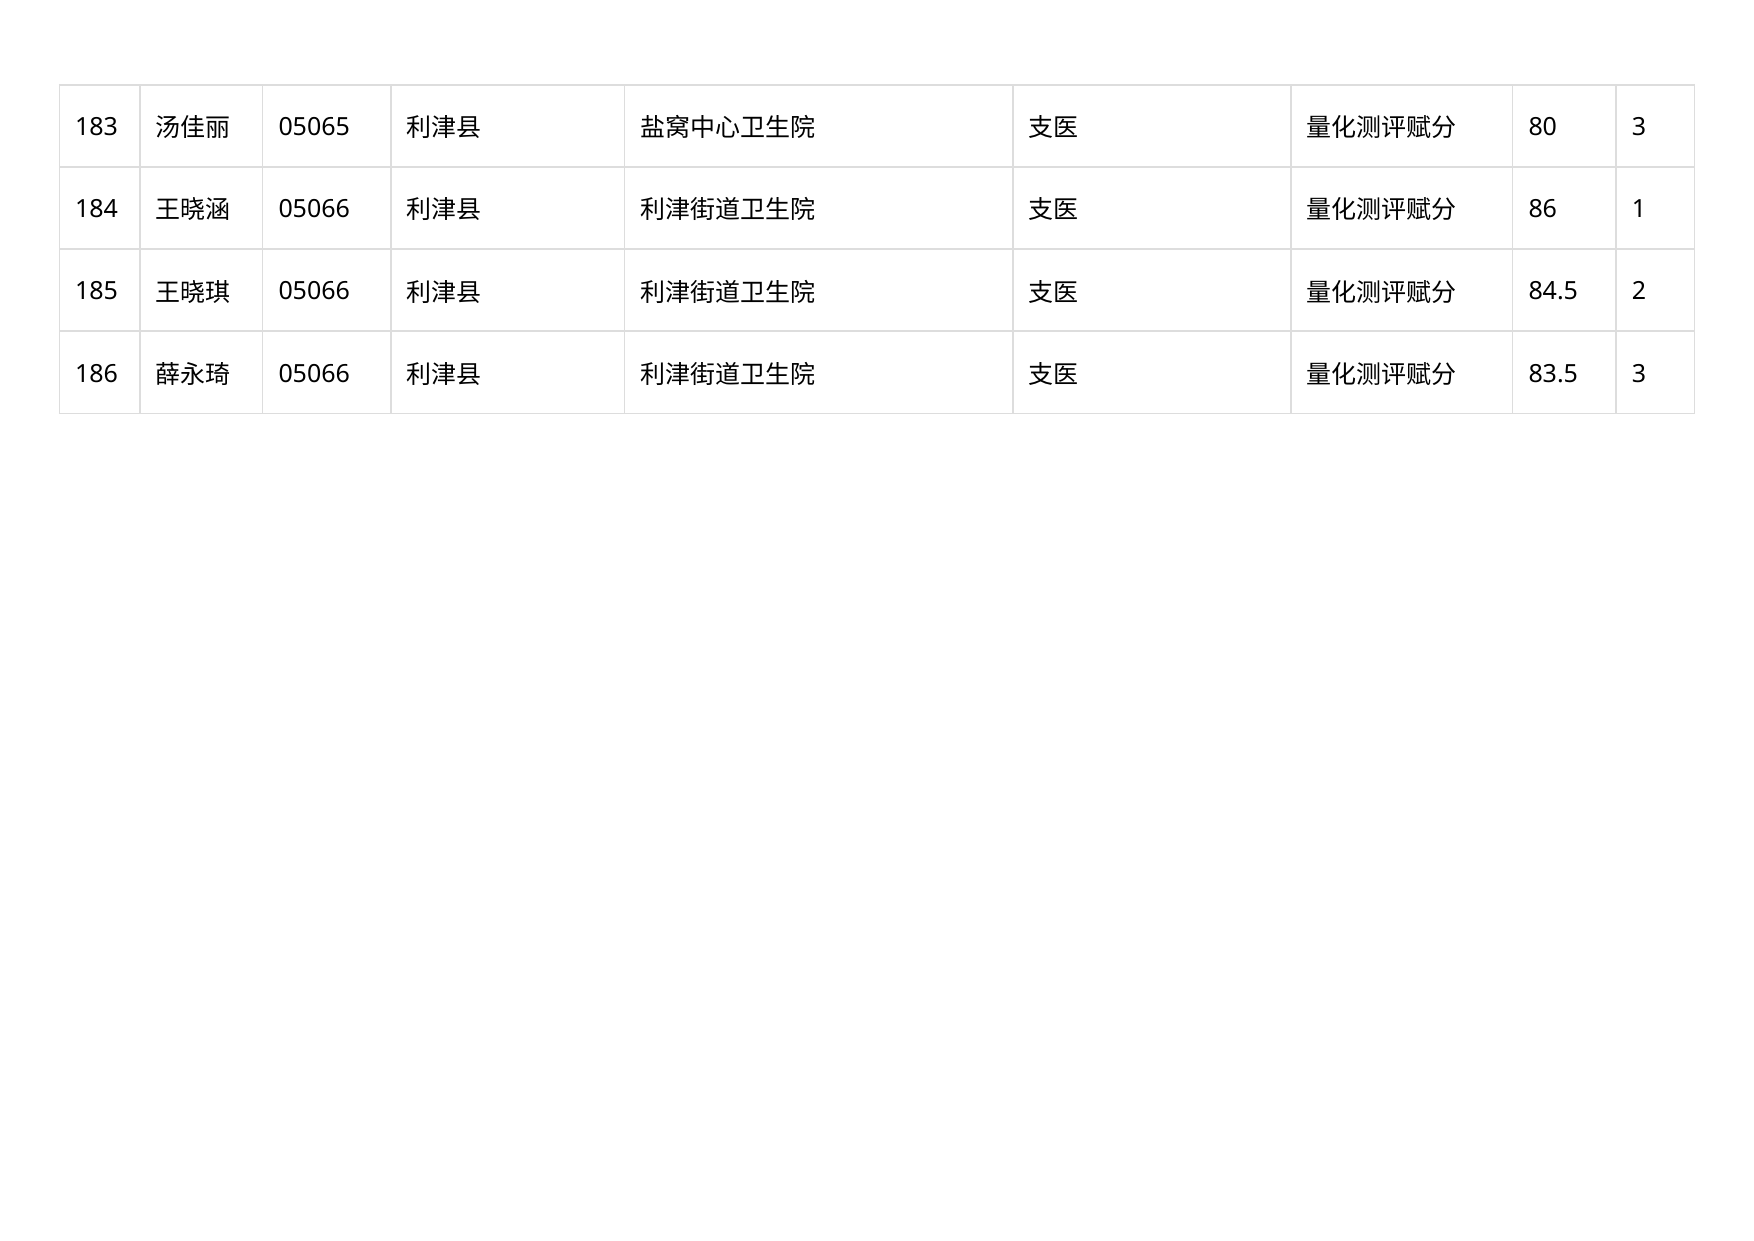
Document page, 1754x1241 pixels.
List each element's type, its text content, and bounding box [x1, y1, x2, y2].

table_cell 185 [60, 250, 139, 330]
table_cell 183 [60, 86, 139, 166]
table_cell 利津县 [392, 250, 624, 330]
table_cell 05066 [263, 332, 390, 413]
table_cell 支医 [1014, 332, 1290, 413]
table_cell 支医 [1014, 168, 1290, 248]
table_cell 利津街道卫生院 [625, 250, 1012, 330]
table_cell 王晓琪 [141, 250, 262, 330]
table_cell 薛永琦 [141, 332, 262, 413]
table_cell 利津街道卫生院 [625, 332, 1012, 413]
table_cell 量化测评赋分 [1292, 168, 1512, 248]
table_cell 05066 [263, 250, 390, 330]
table_cell 量化测评赋分 [1292, 332, 1512, 413]
table_cell 184 [60, 168, 139, 248]
table_cell 利津县 [392, 332, 624, 413]
table_cell 86 [1513, 168, 1615, 248]
table_cell 利津县 [392, 168, 624, 248]
table_cell 3 [1617, 86, 1694, 166]
table_cell 利津街道卫生院 [625, 168, 1012, 248]
table_cell 利津县 [392, 86, 624, 166]
table_cell 支医 [1014, 250, 1290, 330]
table_cell 2 [1617, 250, 1694, 330]
table_cell 84.5 [1513, 250, 1615, 330]
table_cell 80 [1513, 86, 1615, 166]
table_cell 1 [1617, 168, 1694, 248]
table_cell 汤佳丽 [141, 86, 262, 166]
table_cell 王晓涵 [141, 168, 262, 248]
table_cell 05065 [263, 86, 390, 166]
table_cell 05066 [263, 168, 390, 248]
table_cell 83.5 [1513, 332, 1615, 413]
table_cell 量化测评赋分 [1292, 250, 1512, 330]
table_cell 量化测评赋分 [1292, 86, 1512, 166]
table_cell 支医 [1014, 86, 1290, 166]
table_cell 盐窝中心卫生院 [625, 86, 1012, 166]
table_cell 3 [1617, 332, 1694, 413]
table_cell 186 [60, 332, 139, 413]
